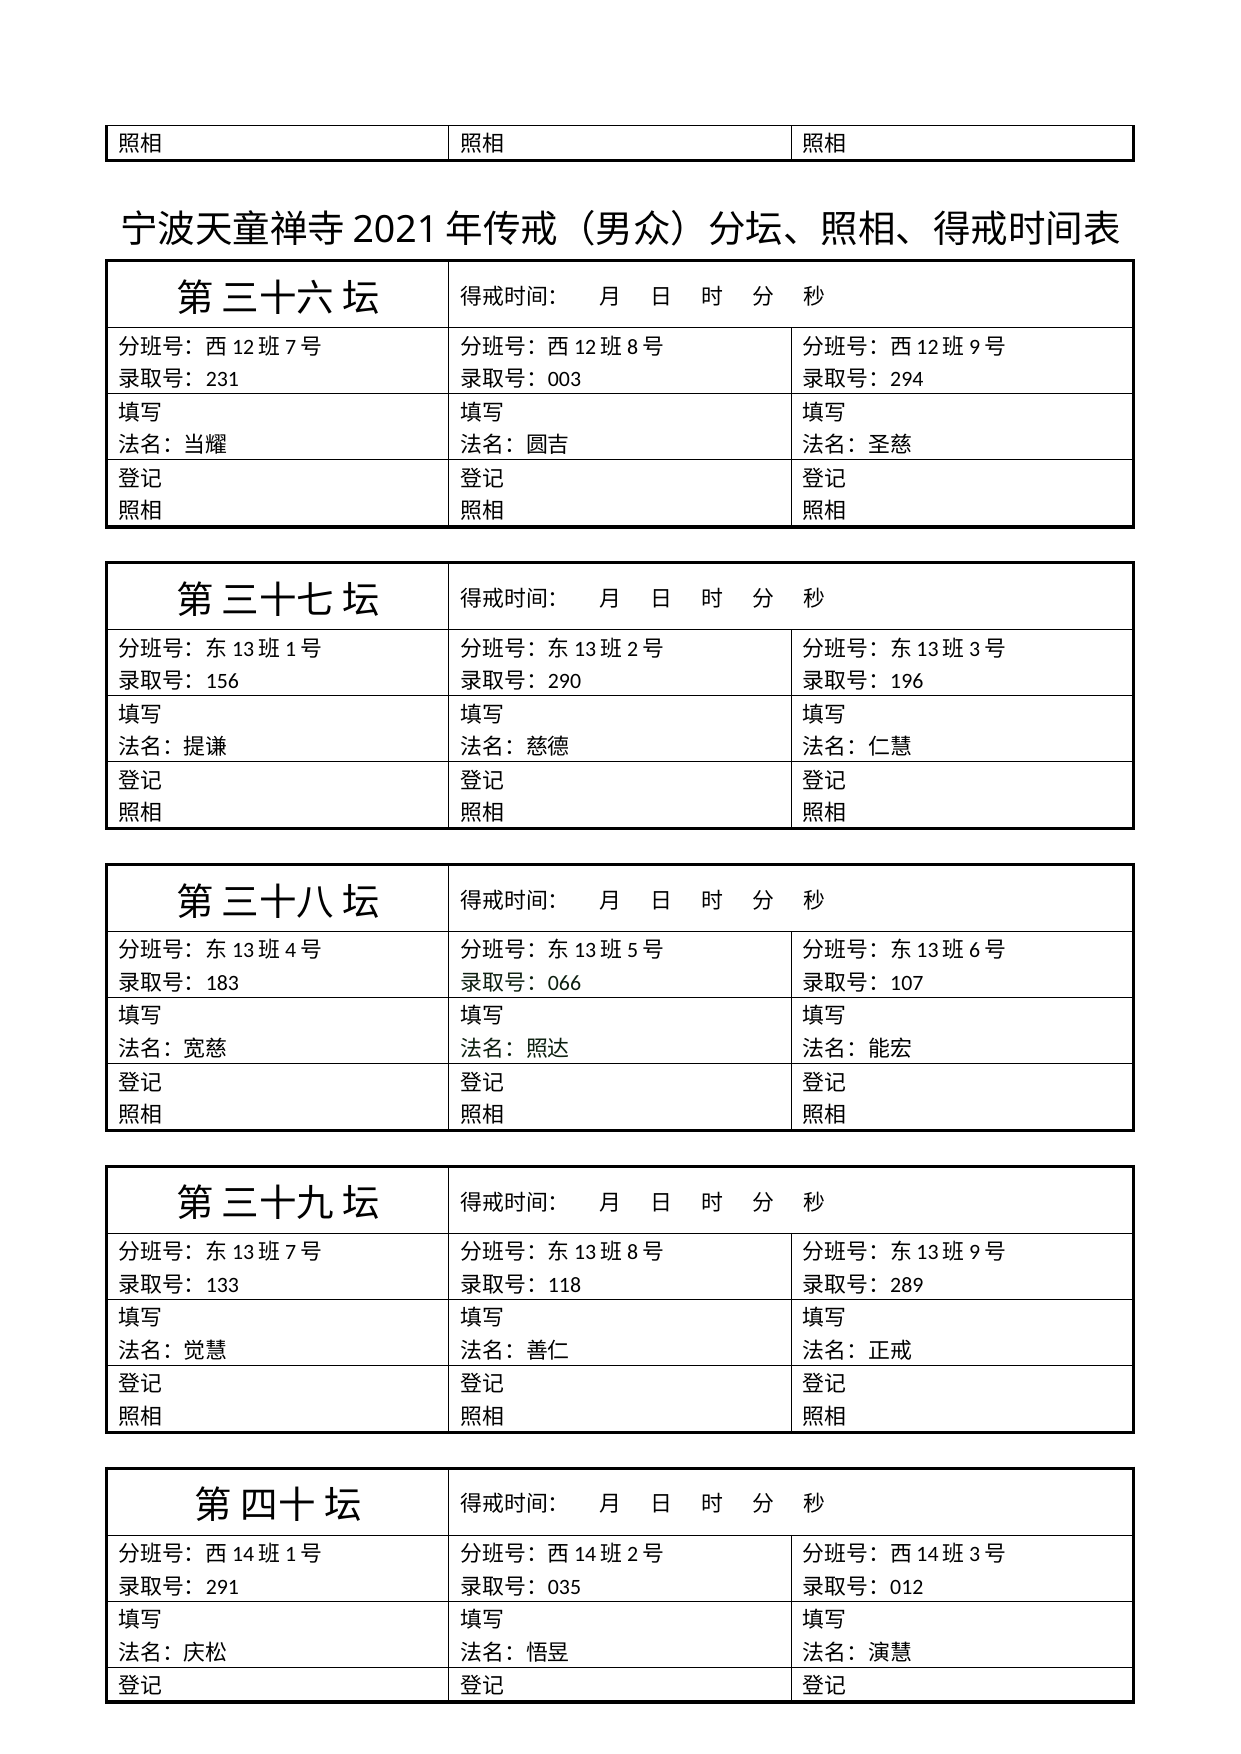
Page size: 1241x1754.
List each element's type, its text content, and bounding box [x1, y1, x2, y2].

table_cell 登记 照相 [108, 1668, 448, 1700]
table_cell 登记 照相 [108, 762, 448, 827]
table_cell 分班号：西14班3号 录取号：012 [792, 1536, 1132, 1601]
table_cell 填写 法名：宽慈 [108, 998, 448, 1063]
table_cell 登记 照相 [449, 1668, 791, 1700]
table_header 第 三十九 坛 [108, 1168, 448, 1233]
table_header 第 三十七 坛 [108, 564, 448, 629]
table_cell 分班号：东13班6号 录取号：107 [792, 932, 1132, 997]
table_cell 分班号：东13班4号 录取号：183 [108, 932, 448, 997]
table_header 第 三十六 坛 [108, 262, 448, 327]
table_cell 分班号：东13班8号 录取号：118 [449, 1234, 791, 1299]
table_cell 填写 法名：善仁 [449, 1300, 791, 1365]
table_cell 登记 照相 [108, 460, 448, 525]
table_header 得戒时间： 月 日 时 分 秒 [449, 564, 1132, 629]
table_header 得戒时间： 月 日 时 分 秒 [449, 1470, 1132, 1535]
table_cell 分班号：东13班5号 录取号：066 [449, 932, 791, 997]
table_cell 填写 法名：当耀 [108, 394, 448, 459]
table_cell 登记 照相 [792, 460, 1132, 525]
table_cell 登记 照相 [449, 762, 791, 827]
table_cell 登记 照相 [792, 1064, 1132, 1129]
table_header 第 三十八 坛 [108, 866, 448, 931]
table_cell 填写 法名：慈德 [449, 696, 791, 761]
table_cell 登记 照相 [449, 1064, 791, 1129]
table_header 第 四十 坛 [108, 1470, 448, 1535]
table_cell 分班号：西12班9号 录取号：294 [792, 328, 1132, 393]
table_cell 填写 法名：提谦 [108, 696, 448, 761]
table_cell 分班号：东13班7号 录取号：133 [108, 1234, 448, 1299]
table_header 得戒时间： 月 日 时 分 秒 [449, 866, 1132, 931]
text 宁波天童禅寺2021年传戒（男众）分坛、照相、得戒时间表 [118, 194, 1122, 259]
table_cell 登记 照相 [449, 460, 791, 525]
table_cell 登记 照相 [792, 1668, 1132, 1700]
table_cell 登记 照相 [108, 1064, 448, 1129]
table_cell 分班号：西12班7号 录取号：231 [108, 328, 448, 393]
table_cell 填写 法名：觉慧 [108, 1300, 448, 1365]
table_cell 登记 照相 [108, 1366, 448, 1431]
table_cell 登记 照相 [449, 1366, 791, 1431]
table_cell 填写 法名：圆吉 [449, 394, 791, 459]
table_cell 分班号：东13班9号 录取号：289 [792, 1234, 1132, 1299]
table_cell 填写 法名：悟昱 [449, 1602, 791, 1667]
table_cell 填写 法名：演慧 [792, 1602, 1132, 1667]
table_cell 填写 法名：照达 [449, 998, 791, 1063]
table_cell 分班号：东13班1号 录取号：156 [108, 630, 448, 695]
table_cell 登记 照相 [792, 762, 1132, 827]
table_header 得戒时间： 月 日 时 分 秒 [449, 262, 1132, 327]
table_cell 登记 照相 [449, 126, 791, 158]
table_cell 填写 法名：正戒 [792, 1300, 1132, 1365]
table_cell 分班号：西14班2号 录取号：035 [449, 1536, 791, 1601]
table_cell 填写 法名：仁慧 [792, 696, 1132, 761]
table_cell 登记 照相 [792, 126, 1132, 158]
table_cell 填写 法名：庆松 [108, 1602, 448, 1667]
table_cell 分班号：东13班3号 录取号：196 [792, 630, 1132, 695]
table_cell 分班号：西12班8号 录取号：003 [449, 328, 791, 393]
table_cell 分班号：西14班1号 录取号：291 [108, 1536, 448, 1601]
table_cell 登记 照相 [108, 126, 448, 158]
table_cell 填写 法名：圣慈 [792, 394, 1132, 459]
table_cell 分班号：东13班2号 录取号：290 [449, 630, 791, 695]
table_cell 填写 法名：能宏 [792, 998, 1132, 1063]
table_cell 登记 照相 [792, 1366, 1132, 1431]
table_header 得戒时间： 月 日 时 分 秒 [449, 1168, 1132, 1233]
